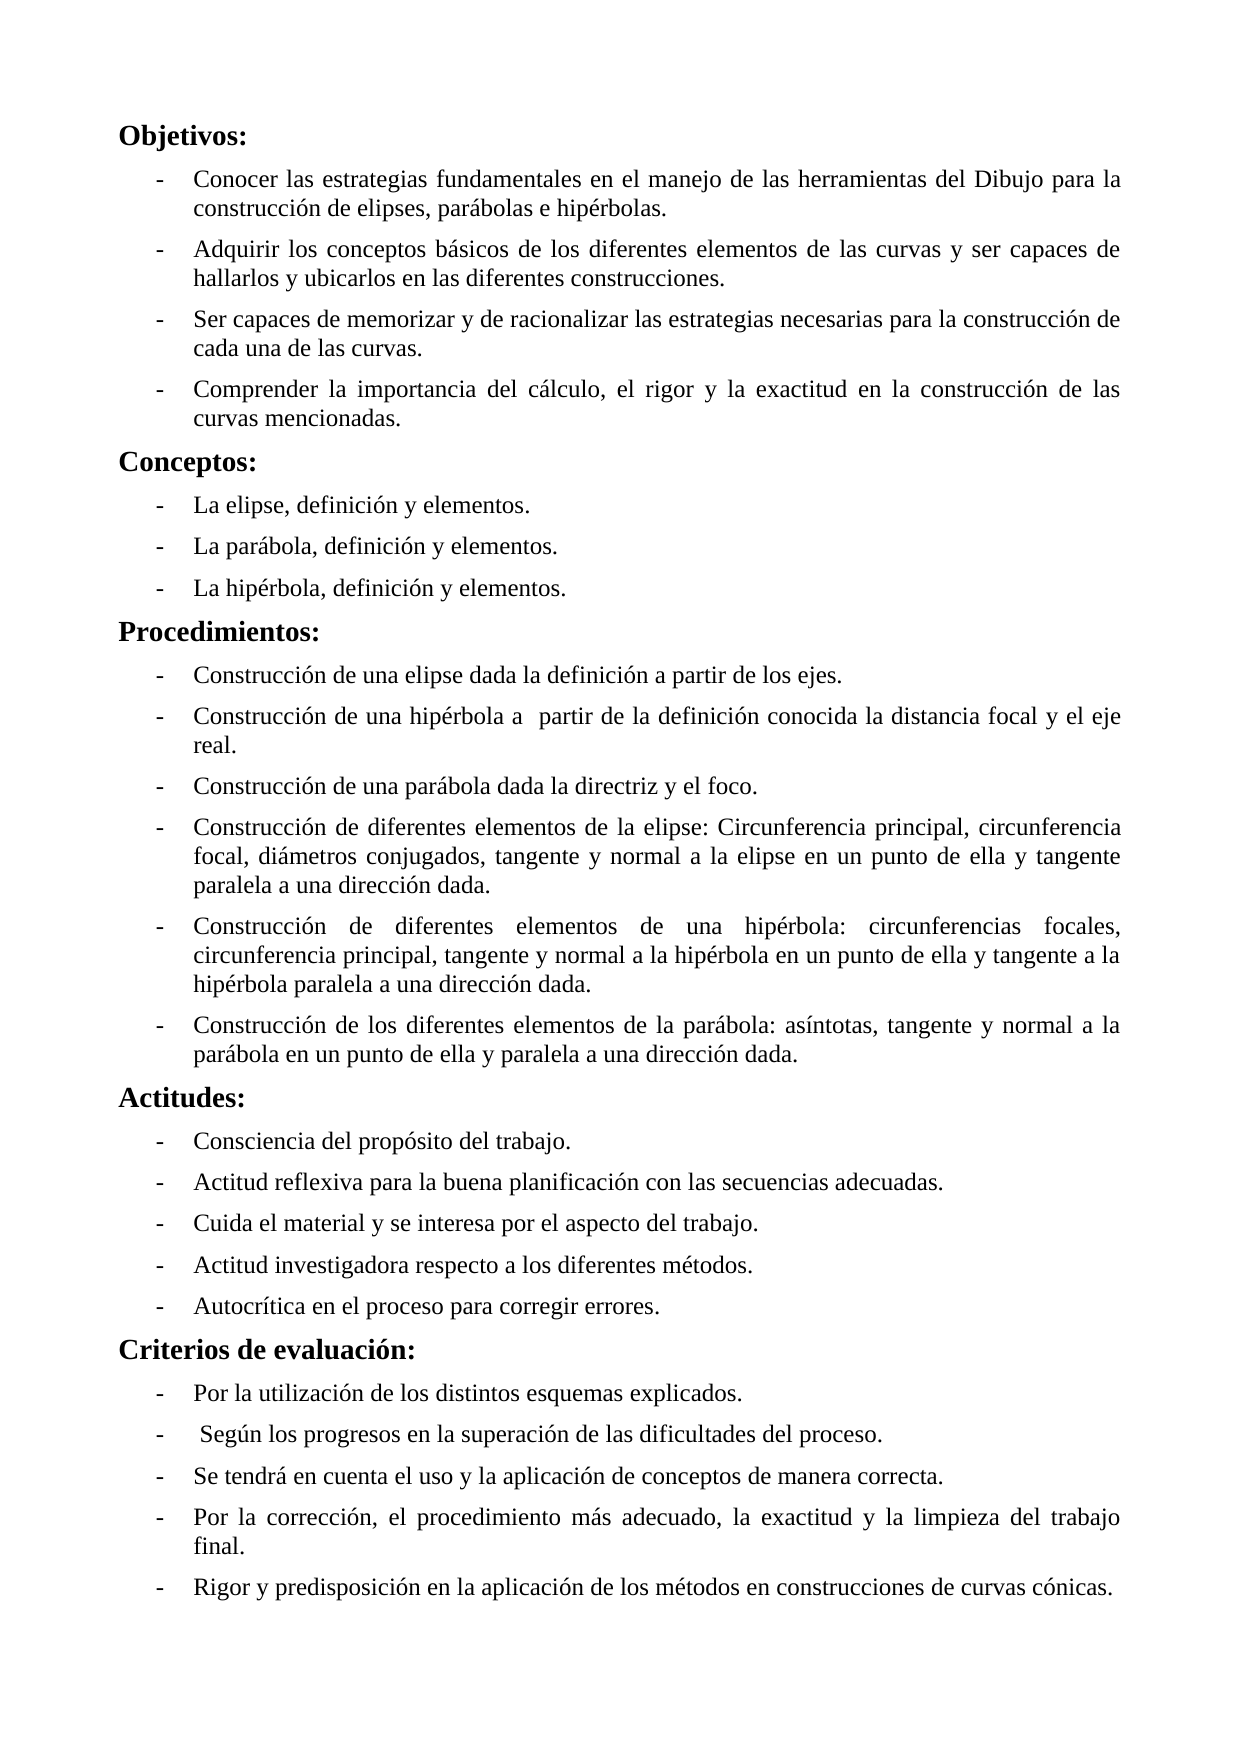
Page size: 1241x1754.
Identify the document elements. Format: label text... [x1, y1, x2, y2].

list Rigor y predisposición en la aplicación de los métodos en construcciones de curvas cónicas. [156, 1572, 1116, 1601]
list Construcción de diferentes elementos de la elipse: Circunferencia principal, circunferencia focal, diámetros conjugados, tangente y normal a la elipse en un punto de ella y tangente paralela a una dirección dada. [156, 812, 1122, 899]
list La parábola, definición y elementos. [156, 531, 1122, 560]
list Construcción de los diferentes elementos de la parábola: asíntotas, tangente y normal a la parábola en un punto de ella y paralela a una dirección dada. [156, 1010, 1122, 1067]
list Comprender la importancia del cálculo, el rigor y la exactitud en la construcción de las curvas mencionadas. [156, 374, 1122, 432]
text Criterios de evaluación: [118, 1332, 1122, 1366]
list La hipérbola, definición y elementos. [156, 573, 1122, 601]
list Construcción de una parábola dada la directriz y el foco. [156, 771, 1122, 800]
list Según los progresos en la superación de las dificultades del proceso. [156, 1419, 1122, 1448]
list Cuida el material y se interesa por el aspecto del trabajo. [156, 1208, 1122, 1237]
list Consciencia del propósito del trabajo. [156, 1126, 1122, 1155]
list Construcción de diferentes elementos de una hipérbola: circunferencias focales, circunferencia principal, tangente y normal a la hipérbola en un punto de ella y tangente a la hipérbola paralela a una dirección dada. [156, 911, 1122, 997]
list Actitud reflexiva para la buena planificación con las secuencias adecuadas. [156, 1167, 1122, 1196]
text Actitudes: [118, 1080, 1122, 1113]
list Por la corrección, el procedimiento más adecuado, la exactitud y la limpieza del trabajo final. [156, 1502, 1122, 1559]
list Se tendrá en cuenta el uso y la aplicación de conceptos de manera correcta. [156, 1461, 1122, 1489]
list Adquirir los conceptos básicos de los diferentes elementos de las curvas y ser capaces de hallarlos y ubicarlos en las diferentes construcciones. [156, 234, 1122, 292]
list Ser capaces de memorizar y de racionalizar las estrategias necesarias para la construcción de cada una de las curvas. [156, 304, 1122, 362]
list Actitud investigadora respecto a los diferentes métodos. [156, 1250, 1122, 1278]
list Construcción de una hipérbola a partir de la definición conocida la distancia focal y el eje real. [156, 701, 1122, 759]
list Por la utilización de los distintos esquemas explicados. [156, 1378, 1122, 1407]
list Construcción de una elipse dada la definición a partir de los ejes. [156, 660, 1122, 689]
list La elipse, definición y elementos. [156, 490, 1122, 519]
text Conceptos: [118, 444, 1122, 478]
text Objetivos: [118, 118, 1122, 152]
list Autocrítica en el proceso para corregir errores. [156, 1291, 1122, 1320]
list Conocer las estrategias fundamentales en el manejo de las herramientas del Dibujo para la construcción de elipses, parábolas e hipérbolas. [156, 164, 1122, 222]
text Procedimientos: [118, 614, 1122, 647]
